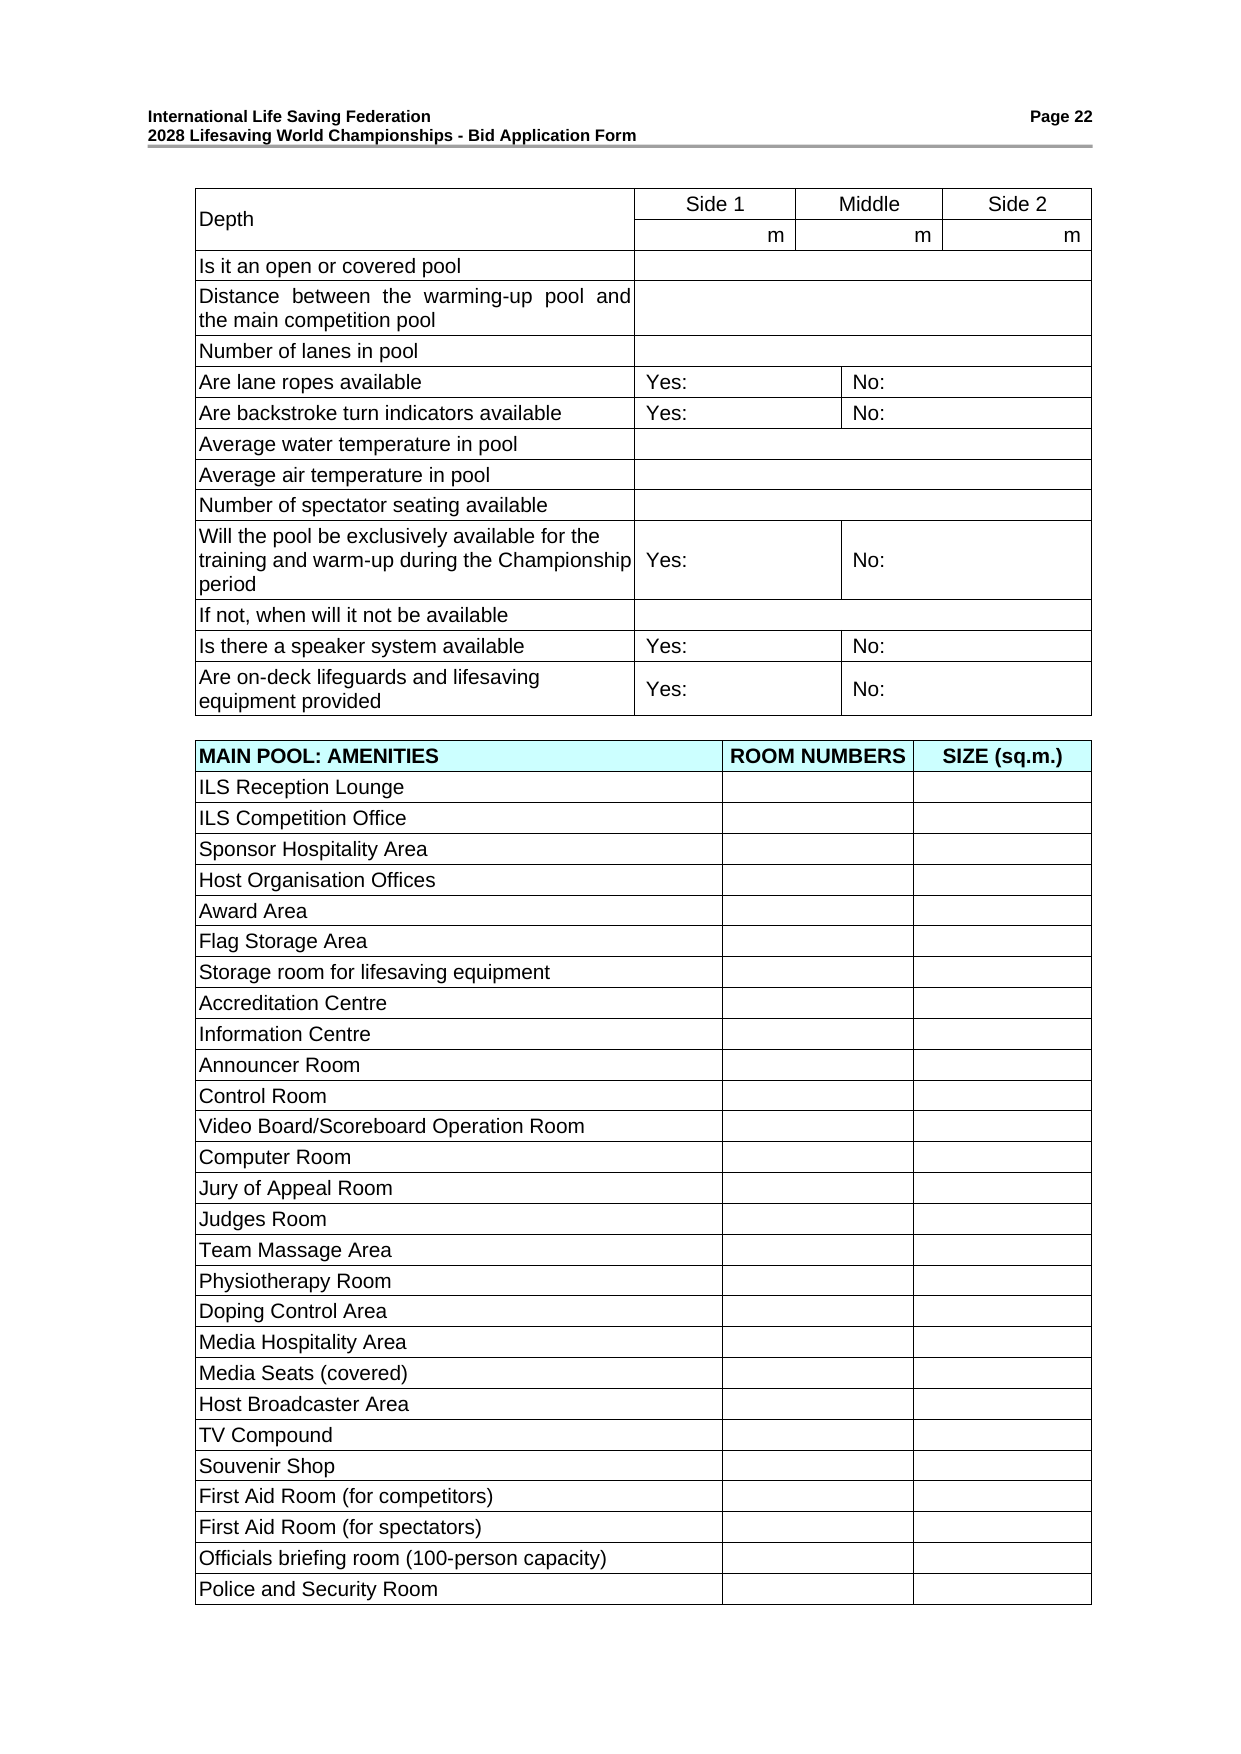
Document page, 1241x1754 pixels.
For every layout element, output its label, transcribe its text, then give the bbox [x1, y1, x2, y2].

table_cell No: [842, 631, 1091, 661]
table_cell No: [842, 662, 1091, 715]
table_cell Side 1 [635, 189, 795, 219]
table_cell [914, 1235, 1091, 1264]
table_cell Yes: [635, 662, 841, 715]
table_cell [635, 281, 1091, 335]
table_cell [723, 1111, 913, 1141]
table_cell [723, 1142, 913, 1172]
table_cell ILS Reception Lounge [196, 772, 722, 802]
table_cell Media Seats (covered) [196, 1358, 722, 1388]
table_cell Yes: [635, 367, 841, 397]
table_cell [914, 1574, 1091, 1604]
table_cell [723, 988, 913, 1018]
table_cell TV Compound [196, 1420, 722, 1449]
table_cell [635, 336, 1091, 366]
table_cell Host Broadcaster Area [196, 1389, 722, 1419]
table_header SIZE (sq.m.) [914, 741, 1091, 771]
table_cell [914, 1420, 1091, 1449]
table_cell Control Room [196, 1081, 722, 1110]
table_cell [635, 460, 1091, 489]
table_cell [914, 1266, 1091, 1295]
table_cell [914, 926, 1091, 956]
table_cell m [796, 220, 942, 249]
table_cell [723, 1296, 913, 1326]
table_cell [914, 1204, 1091, 1234]
table_cell Video Board/Scoreboard Operation Room [196, 1111, 722, 1141]
table_cell Media Hospitality Area [196, 1327, 722, 1357]
table_cell Flag Storage Area [196, 926, 722, 956]
table_cell Depth [196, 189, 634, 249]
table_cell [723, 1204, 913, 1234]
table_cell [914, 1481, 1091, 1511]
table_cell [723, 1173, 913, 1203]
table_cell First Aid Room (for competitors) [196, 1481, 722, 1511]
table_cell m [943, 220, 1091, 249]
table_cell [723, 772, 913, 802]
table_header MAIN POOL: AMENITIES [196, 741, 722, 771]
table_cell Yes: [635, 631, 841, 661]
table_cell [914, 957, 1091, 987]
table_cell No: [842, 367, 1091, 397]
table_cell [723, 1019, 913, 1049]
table_cell [723, 1481, 913, 1511]
table_cell [723, 865, 913, 894]
table_cell Announcer Room [196, 1050, 722, 1079]
table_cell ILS Competition Office [196, 803, 722, 833]
table_header ROOM NUMBERS [723, 741, 913, 771]
table_cell [723, 1574, 913, 1604]
table_cell [723, 834, 913, 864]
table_cell [914, 865, 1091, 894]
table_cell [723, 1358, 913, 1388]
table_cell Police and Security Room [196, 1574, 722, 1604]
table_cell [914, 1327, 1091, 1357]
table_cell [914, 1389, 1091, 1419]
table_cell Souvenir Shop [196, 1451, 722, 1480]
table_cell Number of lanes in pool [196, 336, 634, 366]
table_cell If not, when will it not be available [196, 600, 634, 630]
table_cell [914, 1081, 1091, 1110]
table_cell Accreditation Centre [196, 988, 722, 1018]
table_cell [723, 1327, 913, 1357]
table_cell [914, 1512, 1091, 1542]
table_cell Average air temperature in pool [196, 460, 634, 489]
table_cell Will the pool be exclusively available for the training and warm-up during the Championship period [196, 521, 634, 599]
table_cell [914, 1173, 1091, 1203]
table_cell Are lane ropes available [196, 367, 634, 397]
table_cell Sponsor Hospitality Area [196, 834, 722, 864]
table_cell Yes: [635, 398, 841, 428]
table_cell Information Centre [196, 1019, 722, 1049]
table_cell m [635, 220, 795, 249]
table_cell Are on-deck lifeguards and lifesaving equipment provided [196, 662, 634, 715]
table_cell [635, 429, 1091, 458]
table_cell Physiotherapy Room [196, 1266, 722, 1295]
table_cell [914, 988, 1091, 1018]
table_cell Is it an open or covered pool [196, 251, 634, 280]
table_cell [723, 1389, 913, 1419]
table_cell [914, 803, 1091, 833]
table_cell [914, 834, 1091, 864]
table_cell First Aid Room (for spectators) [196, 1512, 722, 1542]
table_cell [914, 1358, 1091, 1388]
table_cell Host Organisation Offices [196, 865, 722, 894]
table_cell Award Area [196, 896, 722, 925]
table_cell [723, 1266, 913, 1295]
table_cell [914, 1142, 1091, 1172]
table_cell [914, 772, 1091, 802]
table_cell Are backstroke turn indicators available [196, 398, 634, 428]
table_cell Judges Room [196, 1204, 722, 1234]
table_cell [914, 1111, 1091, 1141]
table_cell No: [842, 398, 1091, 428]
table_cell [914, 896, 1091, 925]
table_cell Side 2 [943, 189, 1091, 219]
table_cell Doping Control Area [196, 1296, 722, 1326]
table_cell [914, 1019, 1091, 1049]
table_cell Team Massage Area [196, 1235, 722, 1264]
table_cell [635, 600, 1091, 630]
table_cell [635, 490, 1091, 520]
table_cell [914, 1451, 1091, 1480]
table_cell [914, 1050, 1091, 1079]
table_cell No: [842, 521, 1091, 599]
table_cell [914, 1296, 1091, 1326]
table_cell [914, 1543, 1091, 1573]
table_cell [635, 251, 1091, 280]
table_cell Middle [796, 189, 942, 219]
table_cell [723, 1420, 913, 1449]
table_cell [723, 1050, 913, 1079]
table_cell Average water temperature in pool [196, 429, 634, 458]
table_cell [723, 957, 913, 987]
table_cell [723, 1081, 913, 1110]
table_cell [723, 1543, 913, 1573]
table_cell [723, 926, 913, 956]
table_cell Number of spectator seating available [196, 490, 634, 520]
table_cell Storage room for lifesaving equipment [196, 957, 722, 987]
table_cell Yes: [635, 521, 841, 599]
table_cell [723, 1512, 913, 1542]
table_cell Officials briefing room (100-person capacity) [196, 1543, 722, 1573]
table_cell Computer Room [196, 1142, 722, 1172]
table_cell Distance between the warming-up pool and the main competition pool [196, 281, 634, 335]
table_cell Jury of Appeal Room [196, 1173, 722, 1203]
table_cell [723, 1451, 913, 1480]
table_cell [723, 1235, 913, 1264]
table_cell [723, 803, 913, 833]
table_cell [723, 896, 913, 925]
table_cell Is there a speaker system available [196, 631, 634, 661]
